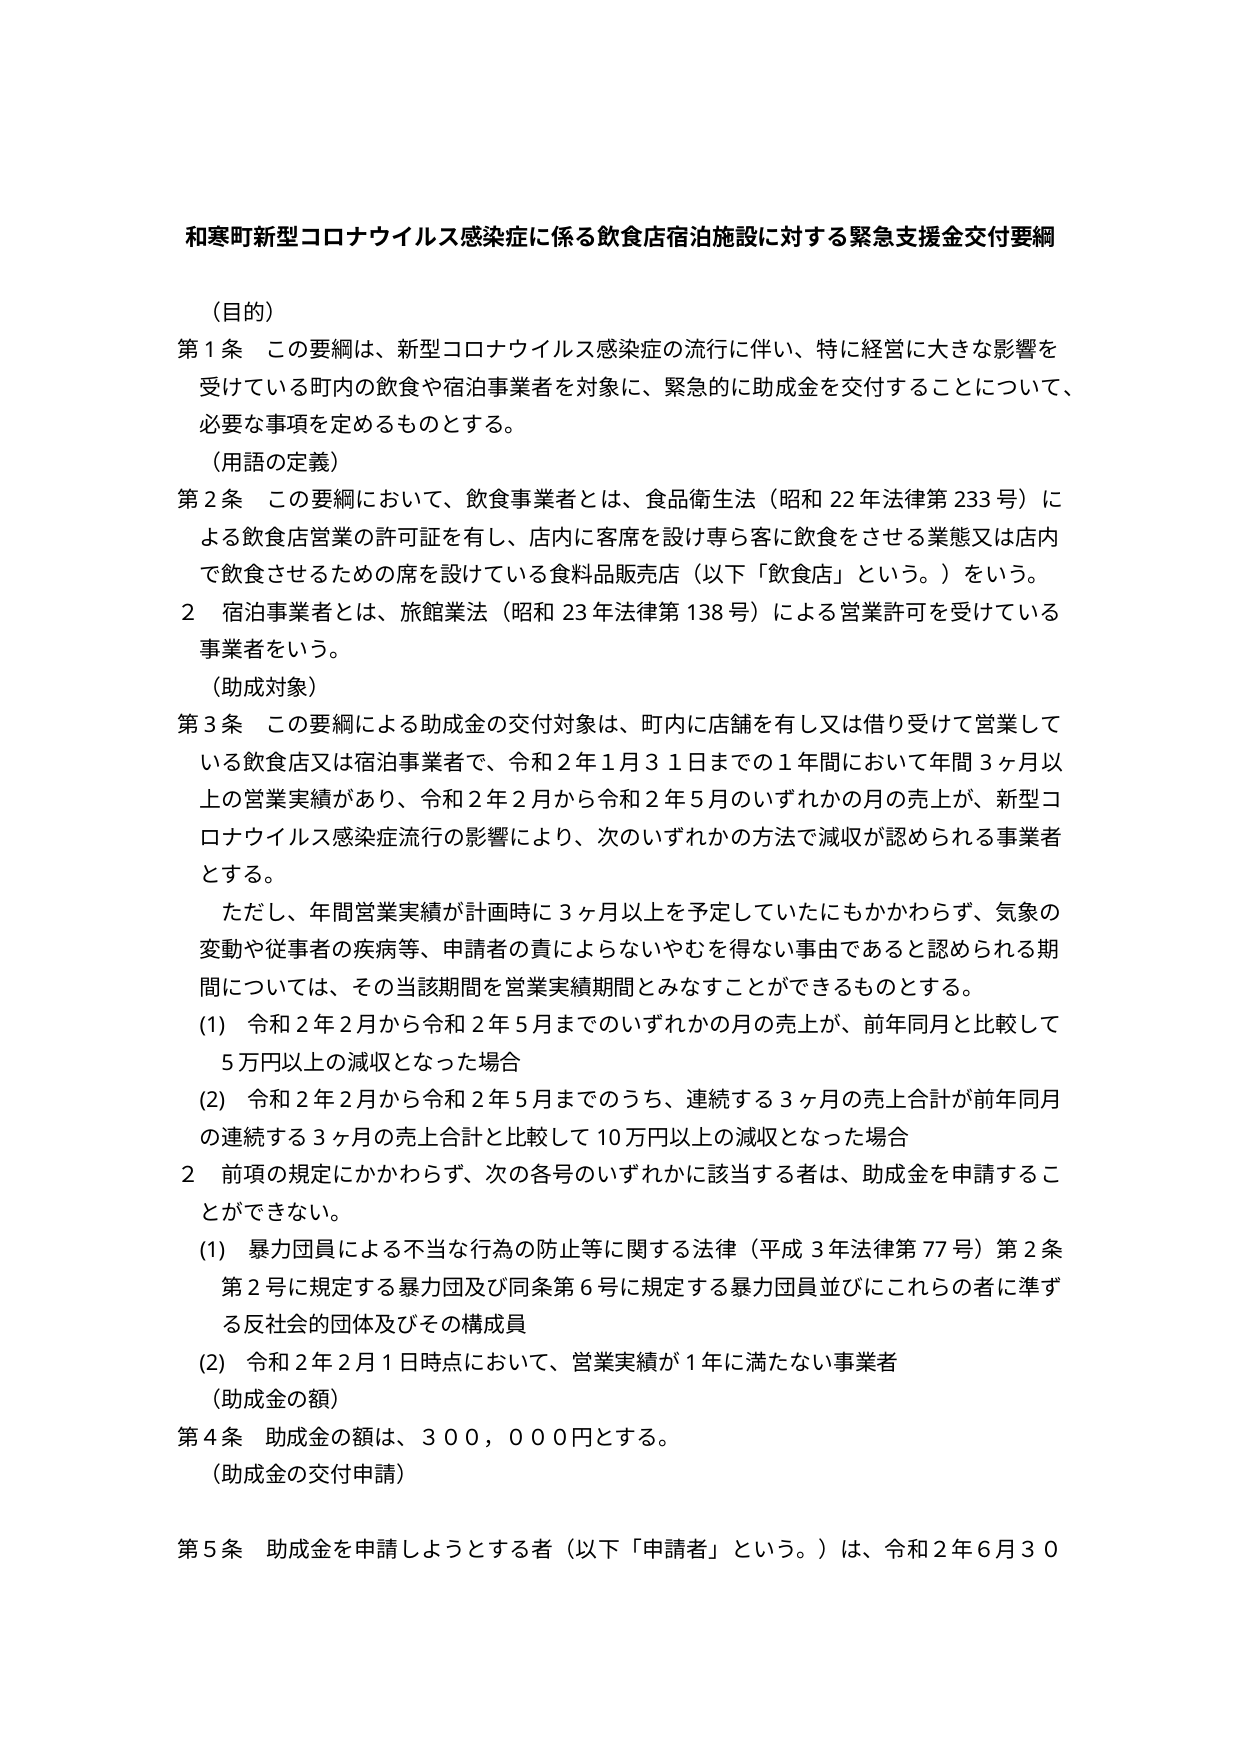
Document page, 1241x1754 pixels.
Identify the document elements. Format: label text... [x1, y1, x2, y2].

text （助成金の交付申請） [177, 1454, 1063, 1492]
text (1) 暴力団員による不当な行為の防止等に関する法律（平成3年法律第77号）第2条第2号に規定する暴力団及び同条第6号に規定する暴力団員並びにこれらの者に準ずる反社会的団体及びその構成員 [177, 1229, 1063, 1342]
text 第1条 この要綱は、新型コロナウイルス感染症の流行に伴い、特に経営に大きな影響を受けている町内の飲食や宿泊事業者を対象に、緊急的に助成金を交付することについて、必要な事項を定めるものとする。 [177, 329, 1063, 442]
text （用語の定義） [177, 442, 1063, 479]
text ２ 宿泊事業者とは、旅館業法（昭和23年法律第138号）による営業許可を受けている事業者をいう。 [177, 592, 1063, 667]
text 第４条 助成金の額は、３００，０００円とする。 [177, 1417, 1063, 1454]
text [177, 1529, 1063, 1567]
text (2) 令和2年2月から令和2年5月までのうち、連続する3ヶ月の売上合計が前年同月の連続する3ヶ月の売上合計と比較して10万円以上の減収となった場合 [177, 1079, 1063, 1154]
text ただし、年間営業実績が計画時に3ヶ月以上を予定していたにもかかわらず、気象の変動や従事者の疾病等、申請者の責によらないやむを得ない事由であると認められる期間については、その当該期間を営業実績期間とみなすことができるものとする。 [199, 892, 1063, 1004]
text （助成対象） [177, 667, 1063, 704]
text （目的） [177, 292, 1063, 329]
text (1) 令和2年2月から令和2年5月までのいずれかの月の売上が、前年同月と比較して5万円以上の減収となった場合 [177, 1004, 1063, 1079]
text （助成金の額） [177, 1379, 1063, 1417]
text 第3条 この要綱による助成金の交付対象は、町内に店舗を有し又は借り受けて営業している飲食店又は宿泊事業者で、令和２年１月３１日までの１年間において年間3ヶ月以上の営業実績があり、令和２年２月から令和２年５月のいずれかの月の売上が、新型コロナウイルス感染症流行の影響により、次のいずれかの方法で減収が認められる事業者とする。 [177, 704, 1063, 892]
text ２ 前項の規定にかかわらず、次の各号のいずれかに該当する者は、助成金を申請することができない。 [177, 1154, 1063, 1229]
text 和寒町新型コロナウイルス感染症に係る飲食店宿泊施設に対する緊急支援金交付要綱 [177, 217, 1063, 254]
text 第2条 この要綱において、飲食事業者とは、食品衛生法（昭和22年法律第233号）による飲食店営業の許可証を有し、店内に客席を設け専ら客に飲食をさせる業態又は店内で飲食させるための席を設けている食料品販売店（以下「飲食店」という。）をいう。 [177, 479, 1063, 592]
text (2) 令和2年2月1日時点において、営業実績が1年に満たない事業者 [177, 1342, 1063, 1379]
